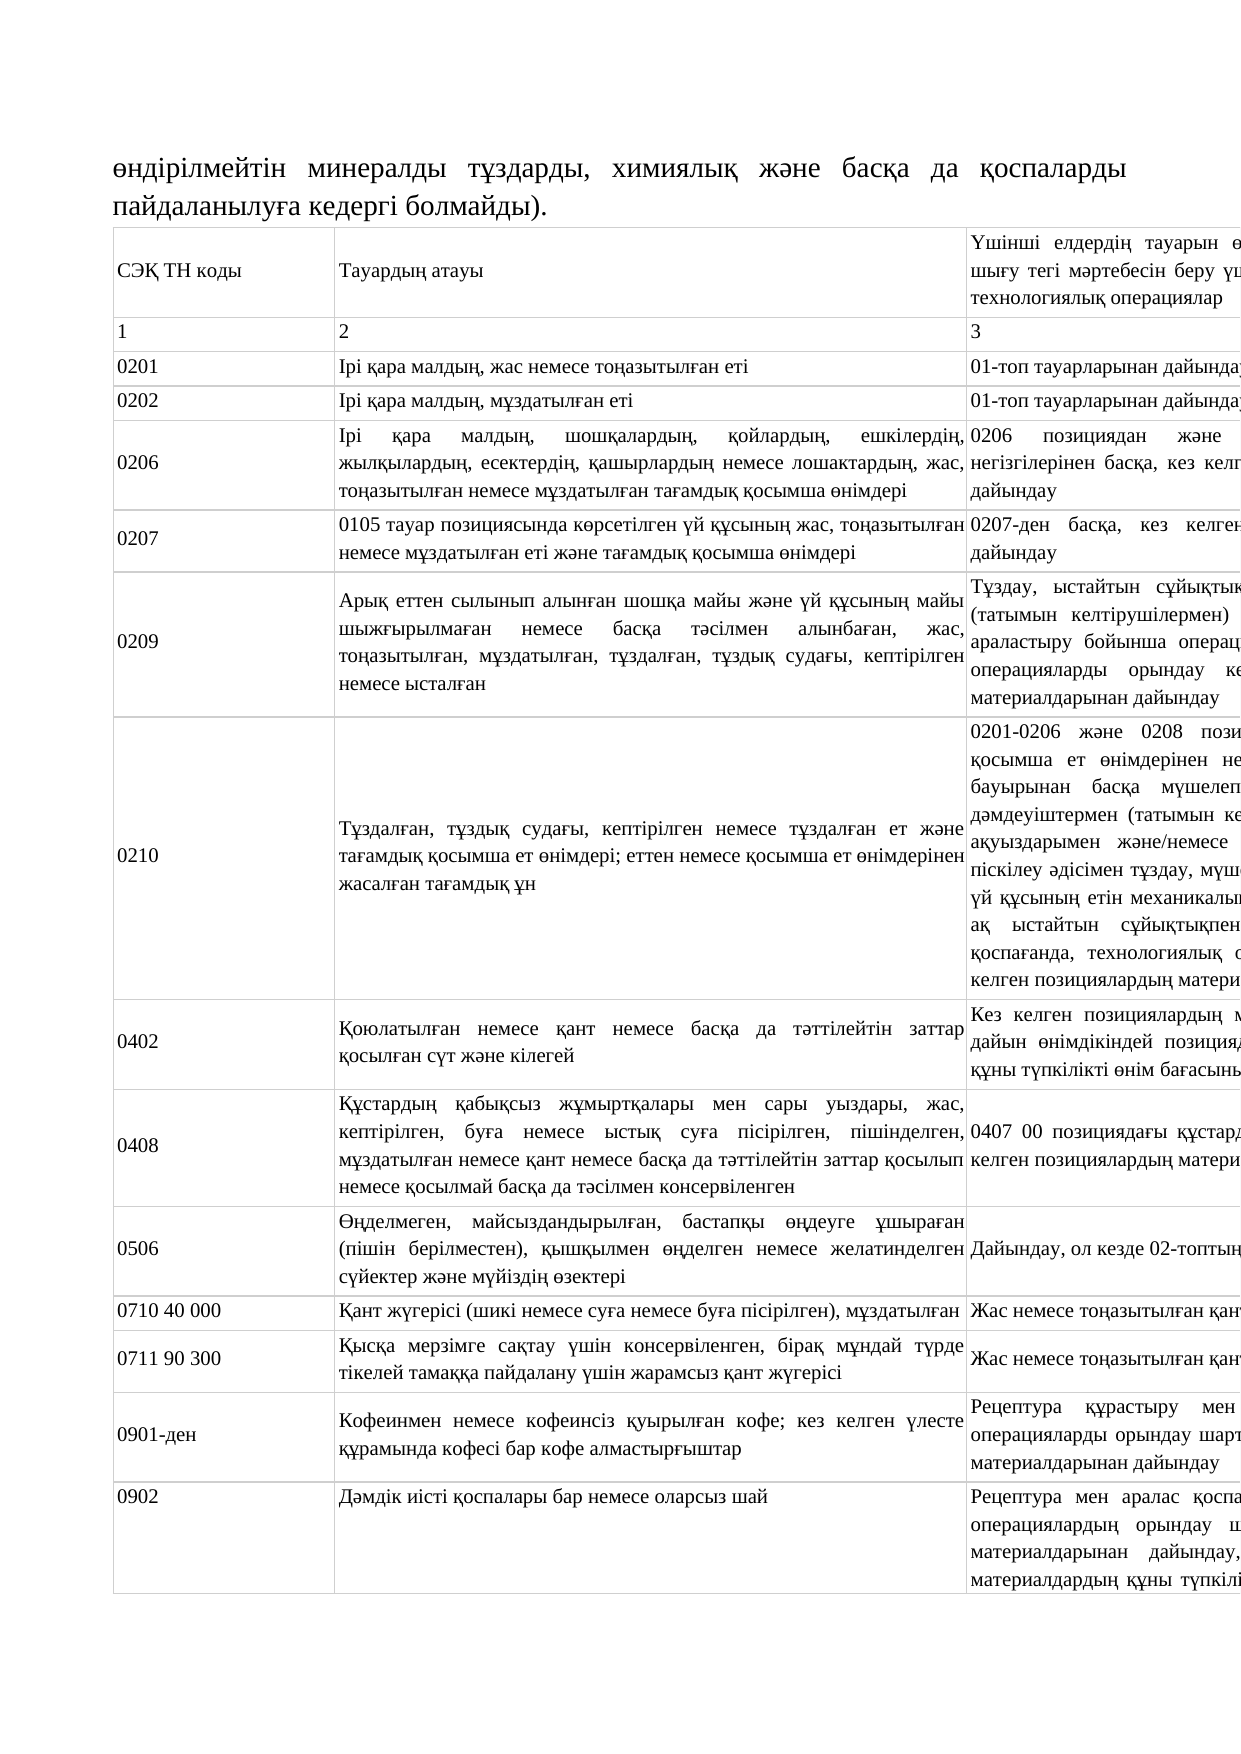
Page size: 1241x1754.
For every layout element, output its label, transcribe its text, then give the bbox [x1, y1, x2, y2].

table_cell 0105 тауар позициясында көрсетілген үй құсының жас, тоңазытылған немесе мұздатылған еті және тағамдық қосымша өнімдері [335, 511, 966, 571]
table_cell 0201-0206 және 0208 позициялардың етінен және тағамдық қосымша ет өнімдерінен немесе 0207 позициядағы құстардың бауырынан басқа мүшелеп бөлу, сіңірінен ажырату, кесу, дәмдеуіштермен (татымын келтірушілермен) және/немесе өсімдік ақуыздарымен және/немесе тұзбен араластыру бойынша, етті піскілеу әдісімен тұздау, мүшелеп бөлінбеген етті бөліктерге бөлу, үй құсының етін механикалық мүшелеп бөлуді дайындау, сондай-ақ ыстайтын сұйықтықпен өңдеу бойынша операцияларды қоспағанда, технологиялық операцияларды орындау кезінде кез келген позициялардың материалдарынан дайындау [967, 718, 1240, 999]
table_cell Жас немесе тоңазытылған қант жүгерісінен дайындау [967, 1331, 1240, 1392]
table_cell Тұздау, ыстайтын сұйықтықпен өңдеу, кесу, дәмдеуіштерімен (татымын келтірушілермен) және/немесе өсімдік ақуыздарымен араластыру бойынша операцияларды қоспағанда, технологиялық операцияларды орындау кезінде кез келген позициялардың материалдарынан дайындау [967, 573, 1240, 716]
table_cell 0202 [114, 387, 334, 420]
table_cell Ірі қара малдың, жас немесе тоңазытылған еті [335, 352, 966, 385]
table_cell Жас немесе тоңазытылған қант жүгерісінен дайындау [967, 1297, 1240, 1330]
table_cell Тұздалған, тұздық судағы, кептірілген немесе тұздалған ет және тағамдық қосымша ет өнімдері; еттен немесе қосымша ет өнімдерінен жасалған тағамдық ұн [335, 718, 966, 999]
table_cell 3 [967, 318, 1240, 351]
table_cell 01-топ тауарларынан дайындау [967, 387, 1240, 420]
table_cell 0210 [114, 718, 334, 999]
table_cell 0710 40 000 [114, 1297, 334, 1330]
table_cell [335, 1483, 966, 1592]
table_cell 0902 [114, 1483, 334, 1592]
table_cell 0901-ден [114, 1393, 334, 1481]
table_cell 0402 [114, 1000, 334, 1088]
table_cell Рецептура құрастыру мен қуыру бойынша технологиялық операцияларды орындау шарты кезінде кез келген позициялардың материалдарынан дайындау [967, 1393, 1240, 1481]
table_header Тауардың атауы [335, 228, 966, 317]
table_cell 0206 [114, 421, 334, 509]
table_cell 1 [114, 318, 334, 351]
table_cell 0209 [114, 573, 334, 716]
table_cell 0407 00 позициядағы құстардың жұмыртқаларын қоспағанда, кез келген позициялардың материалдарынан дайындау [967, 1090, 1240, 1206]
table_header Үшінші елдердің тауарын өндірісте пайдалану кезінде тауарға шығу тегі мәртебесін беру үшін қажетті шарттар, өндірістік және технологиялық операциялар [967, 228, 1240, 317]
table_cell Қоюлатылған немесе қант немесе басқа да тәттілейтін заттар қосылған сүт және кілегей [335, 1000, 966, 1088]
table_cell Кофеинмен немесе кофеинсіз қуырылған кофе; кез келген үлесте құрамында кофесі бар кофе алмастырғыштар [335, 1393, 966, 1481]
table_cell 0201 [114, 352, 334, 385]
table_header СЭҚ ТН коды [114, 228, 334, 317]
table_cell Кез келген позициялардың материалдарынан дайындау. Алайда, дайын өнімдікіндей позицияда пайдаланылатын материалдардың құны түпкілікті өнім бағасының 40 %-дан аспауы тиіс [967, 1000, 1240, 1088]
table_cell 0506 [114, 1207, 334, 1295]
table_cell Ірі қара малдың, мұздатылған еті [335, 387, 966, 420]
table_cell Өңделмеген, майсыздандырылған, бастапқы өңдеуге ұшыраған (пішін берілместен), қышқылмен өңделген немесе желатинделген сүйектер және мүйіздің өзектері [335, 1207, 966, 1295]
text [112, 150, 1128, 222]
table_cell Қысқа мерзімге сақтау үшін консервіленген, бірақ мұндай түрде тікелей тамаққа пайдалану үшін жарамсыз қант жүгерісі [335, 1331, 966, 1392]
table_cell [967, 1483, 1240, 1592]
table_cell Дайындау, ол кезде 02-топтың материалдары пайдаланылады [967, 1207, 1240, 1295]
table_cell 01-топ тауарларынан дайындау [967, 352, 1240, 385]
table_cell 2 [335, 318, 966, 351]
table_cell 0408 [114, 1090, 334, 1206]
table_cell Қант жүгерісі (шикі немесе суға немесе буға пісірілген), мұздатылған [335, 1297, 966, 1330]
table_cell 0207-ден басқа, кез келген позициялардың материалдарынан дайындау [967, 511, 1240, 571]
table_cell Құстардың қабықсыз жұмыртқалары мен сары уыздары, жас, кептірілген, буға немесе ыстық суға пісірілген, пішінделген, мұздатылған немесе қант немесе басқа да тәттілейтін заттар қосылып немесе қосылмай басқа да тәсілмен консервіленген [335, 1090, 966, 1206]
table_cell Арық еттен сылынып алынған шошқа майы және үй құсының майы шыжғырылмаған немесе басқа тәсілмен алынбаған, жас, тоңазытылған, мұздатылған, тұздалған, тұздық судағы, кептірілген немесе ысталған [335, 573, 966, 716]
table_cell 0206 позициядан және 0201-0205 00 позицияларының негізгілерінен басқа, кез келген позициялардың материалдарынан дайындау [967, 421, 1240, 509]
table_cell Ірі қара малдың, шошқалардың, қойлардың, ешкілердің, жылқылардың, есектердің, қашырлардың немесе лошактардың, жас, тоңазытылған немесе мұздатылған тағамдық қосымша өнімдері [335, 421, 966, 509]
table_cell 0207 [114, 511, 334, 571]
table_cell 0711 90 300 [114, 1331, 334, 1392]
